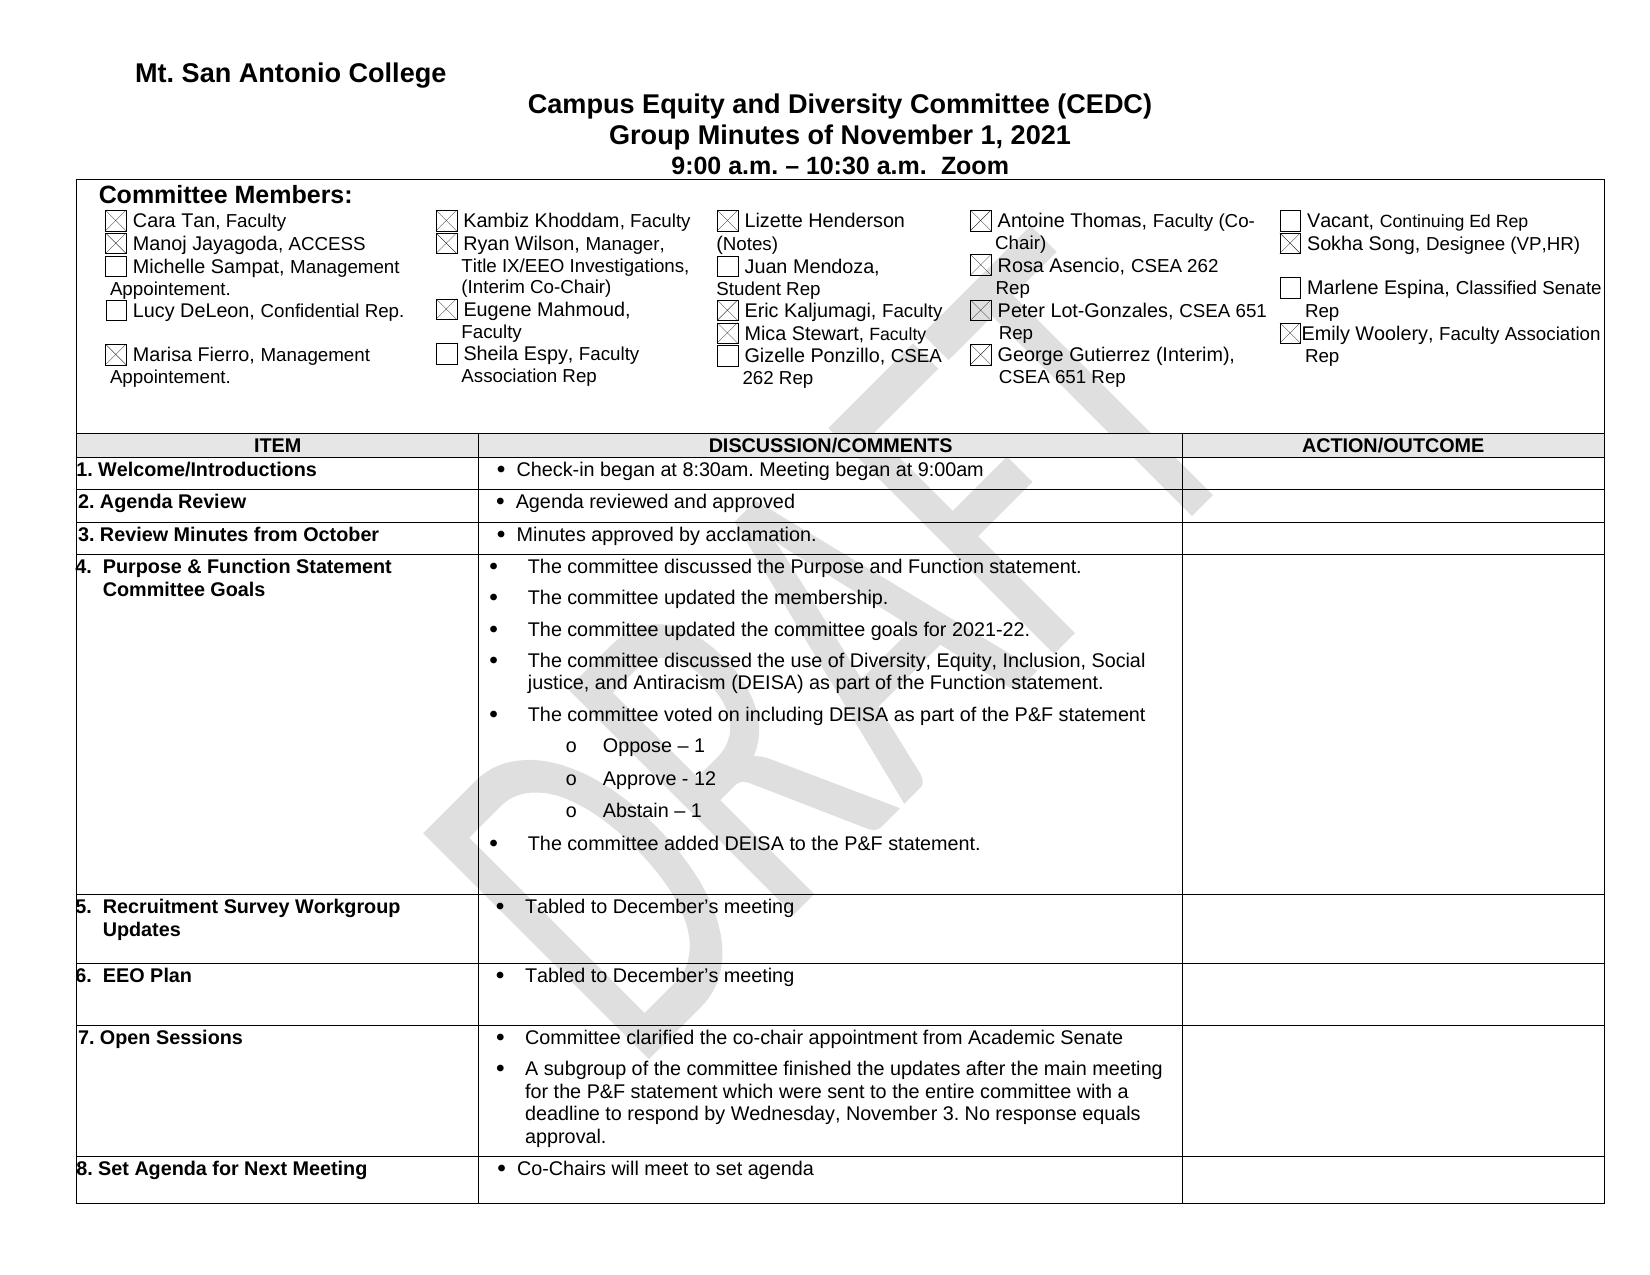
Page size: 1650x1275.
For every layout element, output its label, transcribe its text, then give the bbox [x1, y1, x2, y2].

text Campus Equity and Diversity Committee (CEDC) [135, 88, 1545, 119]
table_cell [1183, 555, 1604, 894]
table_cell [1183, 1157, 1604, 1202]
table_cell [1183, 895, 1604, 963]
table_cell Minutes approved by acclamation. [479, 523, 1182, 554]
table_cell 1. Welcome/Introductions [77, 458, 478, 489]
table_cell The committee discussed the Purpose and Function statement. The committee updated the membership. The committee updated the committee goals for 2021-22. The committee discussed the use of Diversity, Equity, Inclusion, Social justice, and Antiracism (DEISA) as part of the Function statement. The committee voted on including DEISA as part of the P&F statement Oppose – 1 Approve - 12 Abstain – 1 The committee added DEISA to the P&F statement. [479, 555, 1182, 894]
table_cell 6. EEO Plan [77, 964, 478, 1024]
table_cell 2. Agenda Review [77, 490, 478, 522]
table_cell Check-in began at 8:30am. Meeting began at 9:00am [479, 458, 1182, 489]
table_cell Tabled to December’s meeting [479, 895, 1182, 963]
table_cell Co-Chairs will meet to set agenda [479, 1157, 1182, 1202]
table_cell [1183, 1026, 1604, 1156]
table_cell ITEM [77, 434, 478, 457]
table_cell DISCUSSION/COMMENTS [479, 434, 1182, 457]
table_cell [1183, 490, 1604, 522]
table_cell Tabled to December’s meeting [479, 964, 1182, 1024]
table_cell Committee clarified the co-chair appointment from Academic Senate A subgroup of the committee finished the updates after the main meeting for the P&F statement which were sent to the entire committee with a deadline to respond by Wednesday, November 3. No response equals approval. [479, 1026, 1182, 1156]
table_cell [1183, 523, 1604, 554]
table_cell ACTION/OUTCOME [1183, 434, 1604, 457]
title Mt. San Antonio College [135, 57, 1545, 88]
table_cell [1183, 964, 1604, 1024]
text Group Minutes of November 1, 2021 [135, 119, 1545, 151]
table_cell Agenda reviewed and approved [479, 490, 1182, 522]
table_cell [1183, 458, 1604, 489]
table_header [77, 180, 1604, 433]
table_cell 8. Set Agenda for Next Meeting [77, 1157, 478, 1202]
table_cell 4. Purpose & Function Statement Committee Goals [77, 555, 478, 894]
table_cell 3. Review Minutes from October [77, 523, 478, 554]
table_cell 7. Open Sessions [77, 1026, 478, 1156]
table_cell 5. Recruitment Survey Workgroup Updates [77, 895, 478, 963]
text 9:00 a.m. – 10:30 a.m. Zoom [135, 151, 1545, 179]
